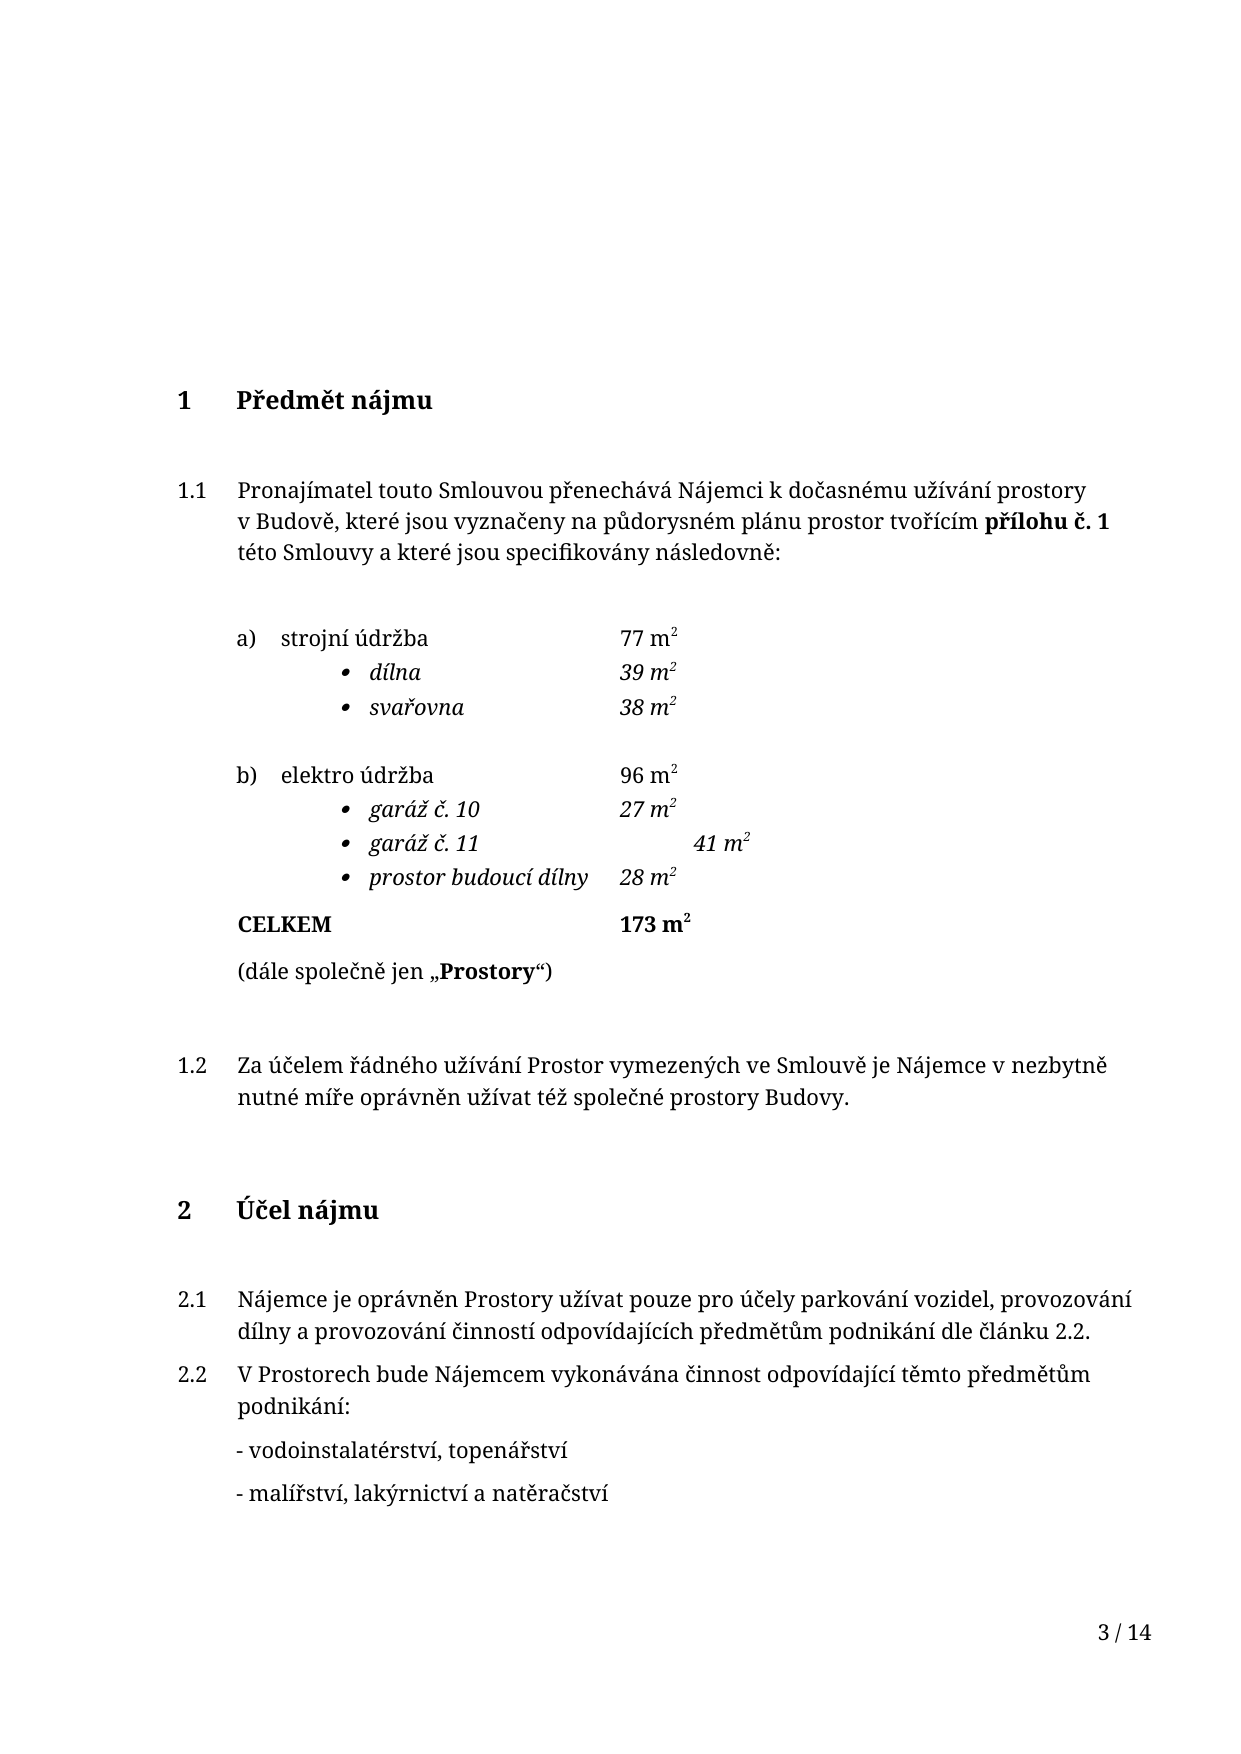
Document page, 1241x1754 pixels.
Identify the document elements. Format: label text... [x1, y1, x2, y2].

subtitle Účel nájmu [177, 1193, 1152, 1227]
subtitle V Prostorech bude Nájemcem vykonávána činnost odpovídající těmto předmětům podnikání: [177, 1358, 1152, 1421]
list prostor budoucí dílny 28 m2 [340, 862, 1152, 892]
text CELKEM 173 m2 [237, 909, 1152, 939]
subtitle Pronajímatel touto Smlouvou přenechává Nájemci k dočasnému užívání prostory v Budově, které jsou vyznačeny na půdorysném plánu prostor tvořícím přílohu č. 1 této Smlouvy a které jsou specifikovány následovně: [177, 473, 1152, 567]
subtitle Za účelem řádného užívání Prostor vymezených ve Smlouvě je Nájemce v nezbytně nutné míře oprávněn užívat též společné prostory Budovy. [177, 1049, 1152, 1111]
text - vodoinstalatérství, topenářství [236, 1433, 1152, 1464]
list garáž č. 11 41 m2 [340, 828, 1152, 858]
list garáž č. 10 27 m2 [340, 794, 1152, 824]
subtitle Předmět nájmu [177, 383, 1152, 417]
text (dále společně jen „Prostory“) [237, 956, 1152, 985]
list svařovna 38 m2 [340, 691, 1152, 721]
text - malířství, lakýrnictví a natěračství [236, 1477, 1152, 1508]
list dílna 39 m2 [340, 657, 1152, 687]
list strojní údržba 77 m2 [236, 623, 1152, 653]
subtitle Nájemce je oprávněn Prostory užívat pouze pro účely parkování vozidel, provozování dílny a provozování činností odpovídajících předmětům podnikání dle článku 2.2. [177, 1283, 1152, 1346]
list elektro údržba 96 m2 [236, 760, 1152, 789]
